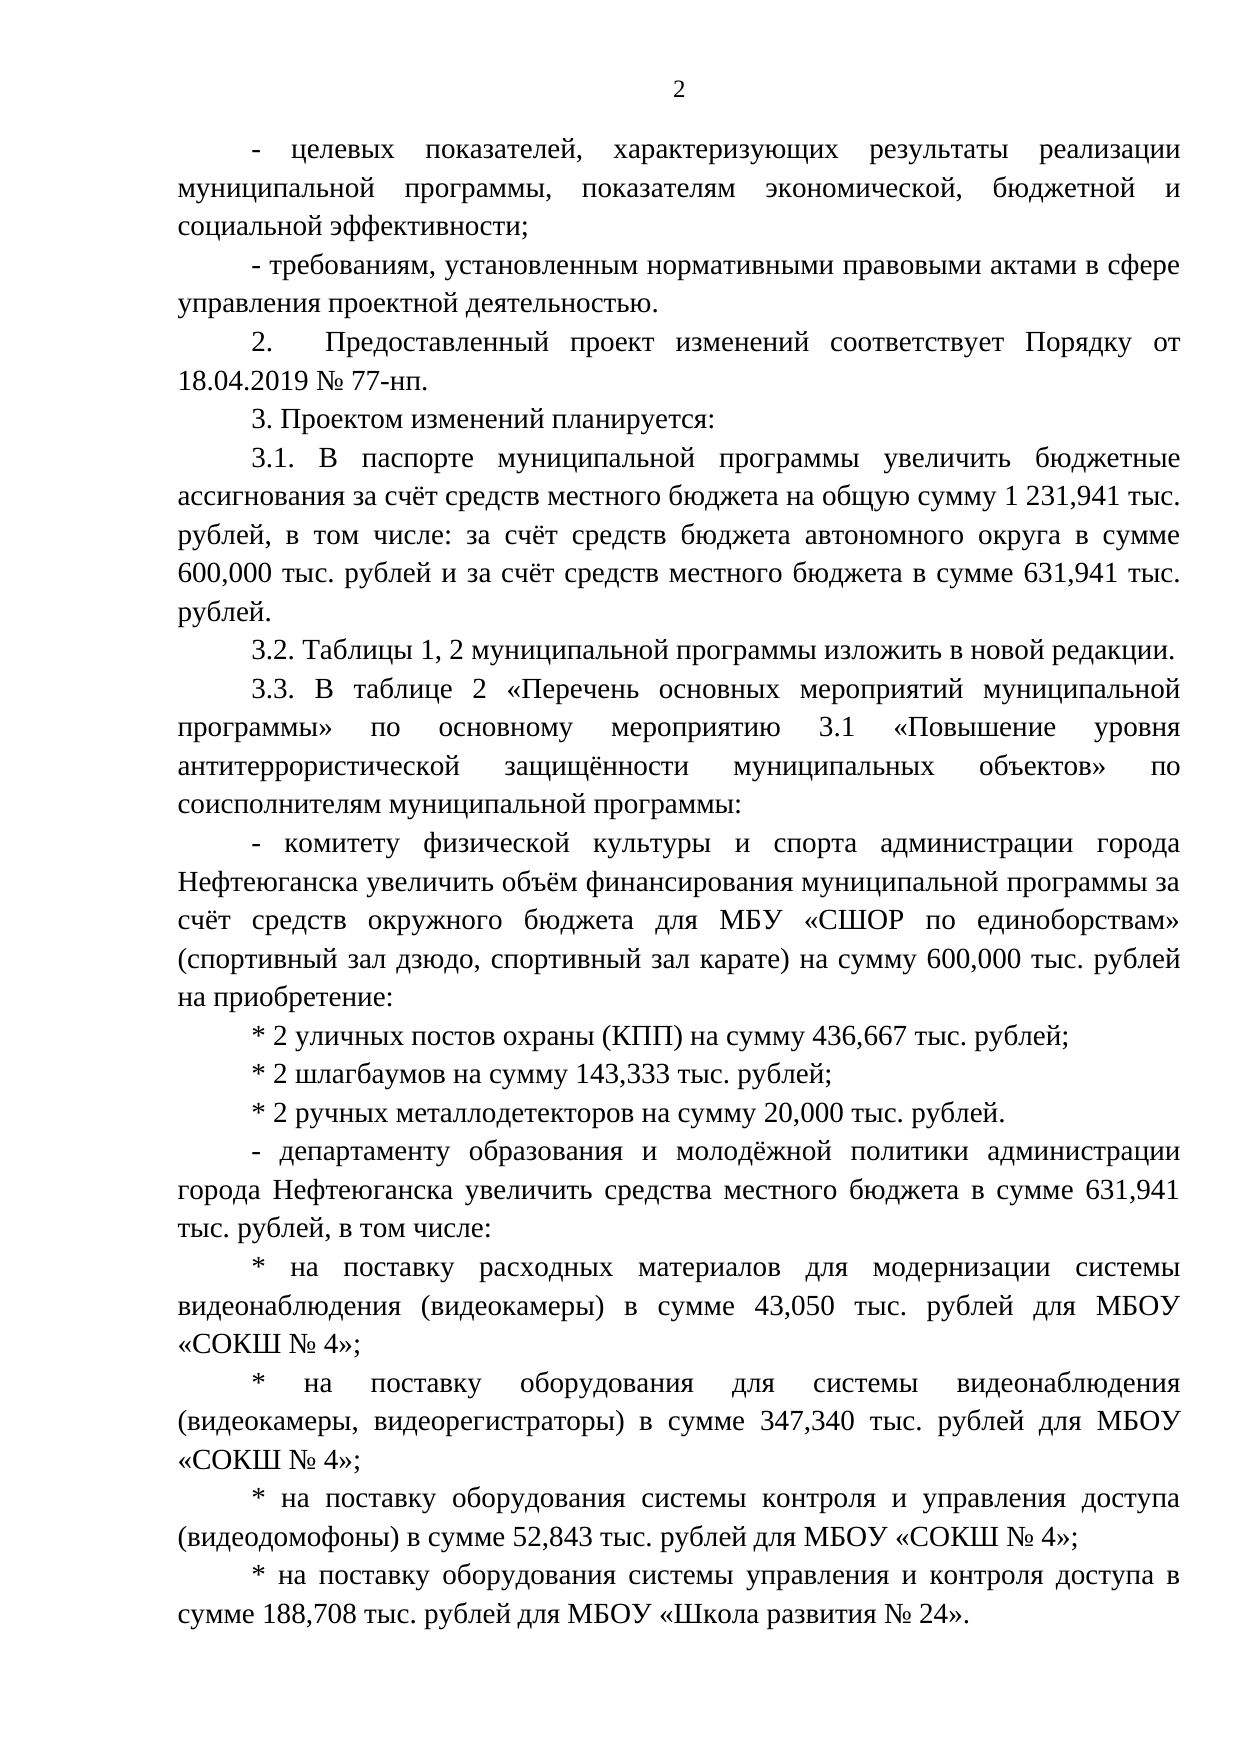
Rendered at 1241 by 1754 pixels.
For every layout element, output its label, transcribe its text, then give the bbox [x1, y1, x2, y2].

text * на поставку оборудования системы управления и контроля доступа в сумме 188,708 тыс. рублей для МБОУ «Школа развития № 24». [177, 1557, 1181, 1629]
text * на поставку оборудования системы контроля и управления доступа (видеодомофоны) в сумме 52,843 тыс. рублей для МБОУ «СОКШ № 4»; [177, 1480, 1181, 1552]
text 3.1. В паспорте муниципальной программы увеличить бюджетные ассигнования за счёт средств местного бюджета на общую сумму 1 231,941 тыс. рублей, в том числе: за счёт средств бюджета автономного округа в сумме 600,000 тыс. рублей и за счёт средств местного бюджета в сумме 631,941 тыс. рублей. [177, 440, 1181, 627]
text - комитету физической культуры и спорта администрации города Нефтеюганска увеличить объём финансирования муниципальной программы за счёт средств окружного бюджета для МБУ «СШОР по единоборствам» (спортивный зал дзюдо, спортивный зал карате) на сумму 600,000 тыс. рублей на приобретение: [177, 825, 1181, 1013]
text * 2 шлагбаумов на сумму 143,333 тыс. рублей; [177, 1056, 1181, 1090]
text * на поставку оборудования для системы видеонаблюдения (видеокамеры, видеорегистраторы) в сумме 347,340 тыс. рублей для МБОУ «СОКШ № 4»; [177, 1365, 1181, 1475]
text * 2 уличных постов охраны (КПП) на сумму 436,667 тыс. рублей; [177, 1018, 1181, 1051]
text - требованиям, установленным нормативными правовыми актами в сфере управления проектной деятельностью. [177, 247, 1181, 319]
text 3.2. Таблицы 1, 2 муниципальной программы изложить в новой редакции. [177, 632, 1181, 666]
text - департаменту образования и молодёжной политики администрации города Нефтеюганска увеличить средства местного бюджета в сумме 631,941 тыс. рублей, в том числе: [177, 1133, 1181, 1244]
text * на поставку расходных материалов для модернизации системы видеонаблюдения (видеокамеры) в сумме 43,050 тыс. рублей для МБОУ «СОКШ № 4»; [177, 1249, 1181, 1360]
text 3.3. В таблице 2 «Перечень основных мероприятий муниципальной программы» по основному мероприятию 3.1 «Повышение уровня антитеррористической защищённости муниципальных объектов» по соисполнителям муниципальной программы: [177, 671, 1181, 820]
text 2. Предоставленный проект изменений соответствует Порядку от 18.04.2019 № 77-нп. [177, 324, 1181, 396]
text 3. Проектом изменений планируется: [177, 401, 1181, 435]
text * 2 ручных металлодетекторов на сумму 20,000 тыс. рублей. [177, 1095, 1181, 1128]
text - целевых показателей, характеризующих результаты реализации муниципальной программы, показателям экономической, бюджетной и социальной эффективности; [177, 131, 1181, 242]
